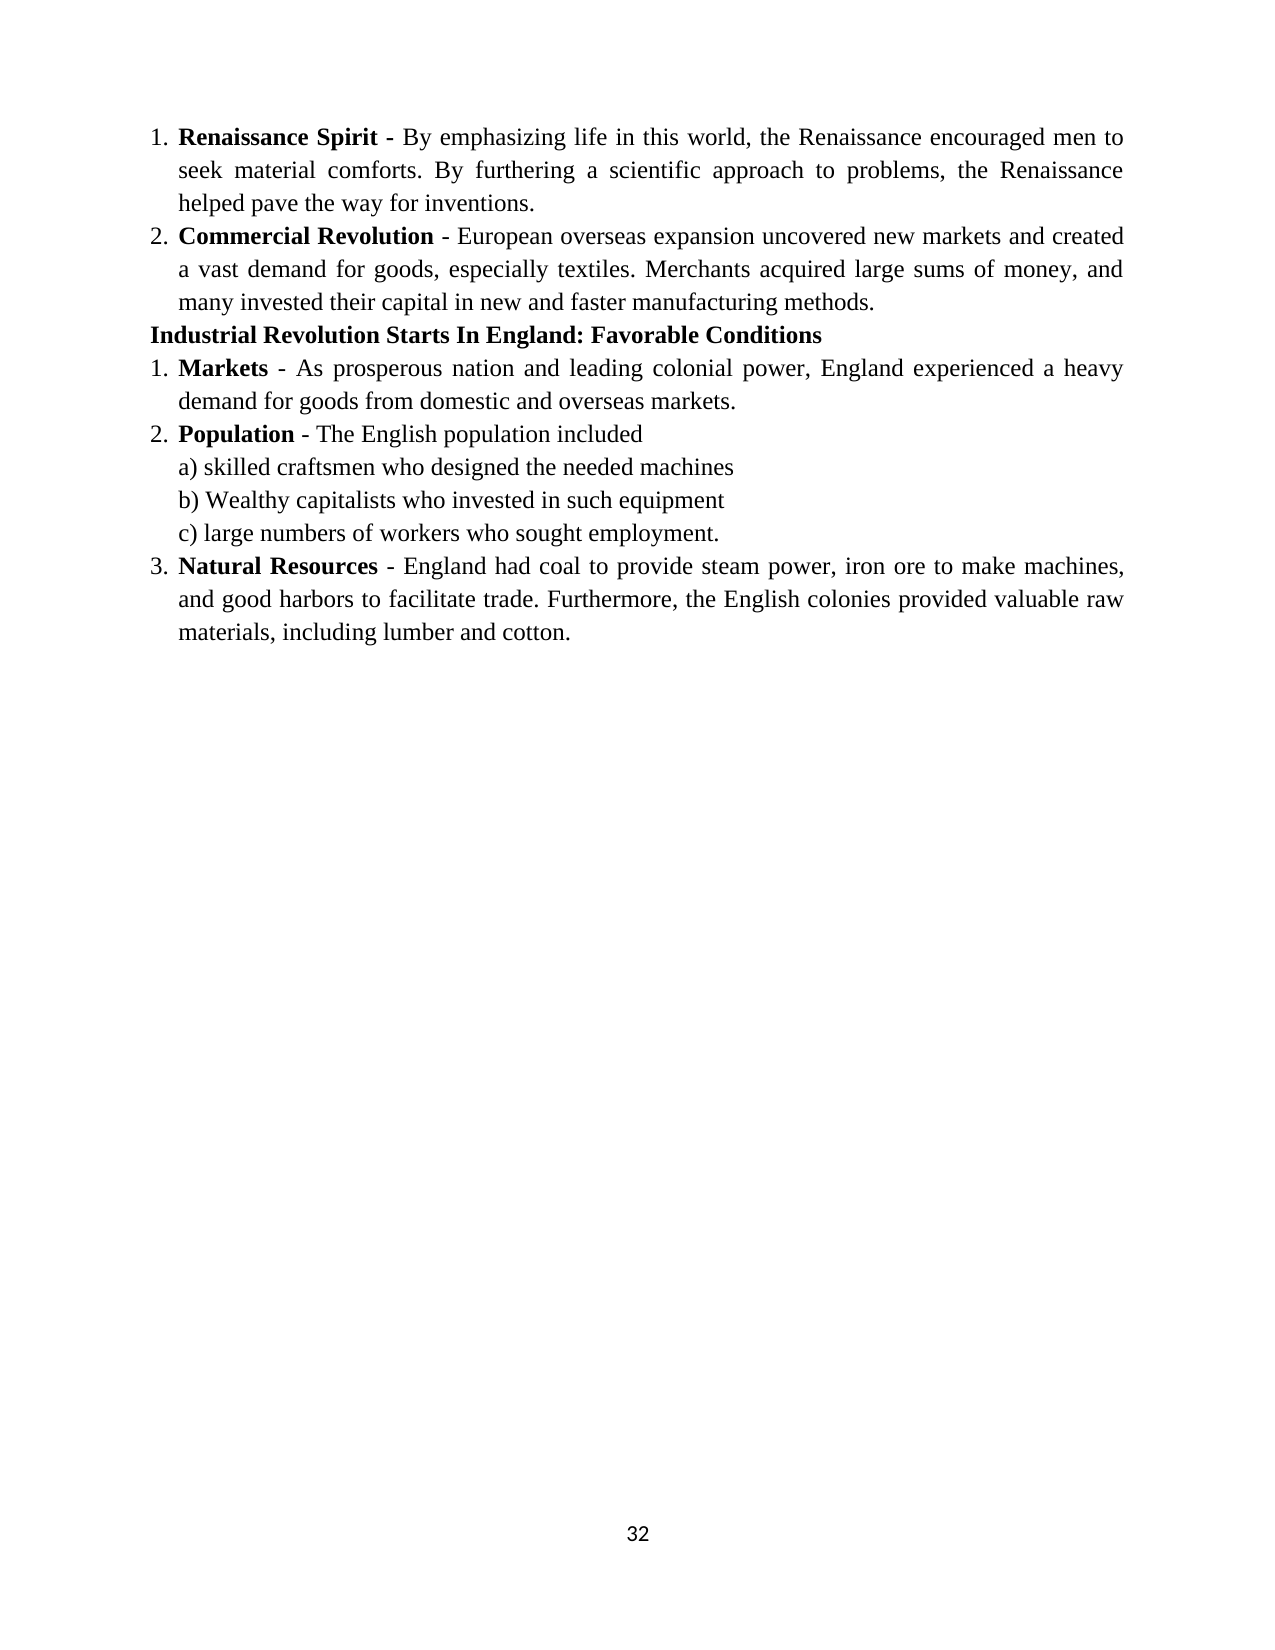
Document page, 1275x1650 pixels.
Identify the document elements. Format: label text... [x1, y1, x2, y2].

list Markets - As prosperous nation and leading colonial power, England experienced a heavy demand for goods from domestic and overseas markets. [150, 353, 1125, 415]
list Population - The English population included a) skilled craftsmen who designed the needed machines b) Wealthy capitalists who invested in such equipment c) large numbers of workers who sought employment. [150, 419, 1125, 547]
text Industrial Revolution Starts In England: Favorable Conditions [150, 320, 1125, 349]
list Renaissance Spirit - By emphasizing life in this world, the Renaissance encouraged men to seek material comforts. By furthering a scientific approach to problems, the Renaissance helped pave the way for inventions. [150, 122, 1125, 217]
list Commercial Revolution - European overseas expansion uncovered new markets and created a vast demand for goods, especially textiles. Merchants acquired large sums of money, and many invested their capital in new and faster manufacturing methods. [150, 221, 1125, 316]
list Natural Resources - England had coal to provide steam power, iron ore to make machines, and good harbors to facilitate trade. Furthermore, the English colonies provided valuable raw materials, including lumber and cotton. [150, 551, 1125, 646]
